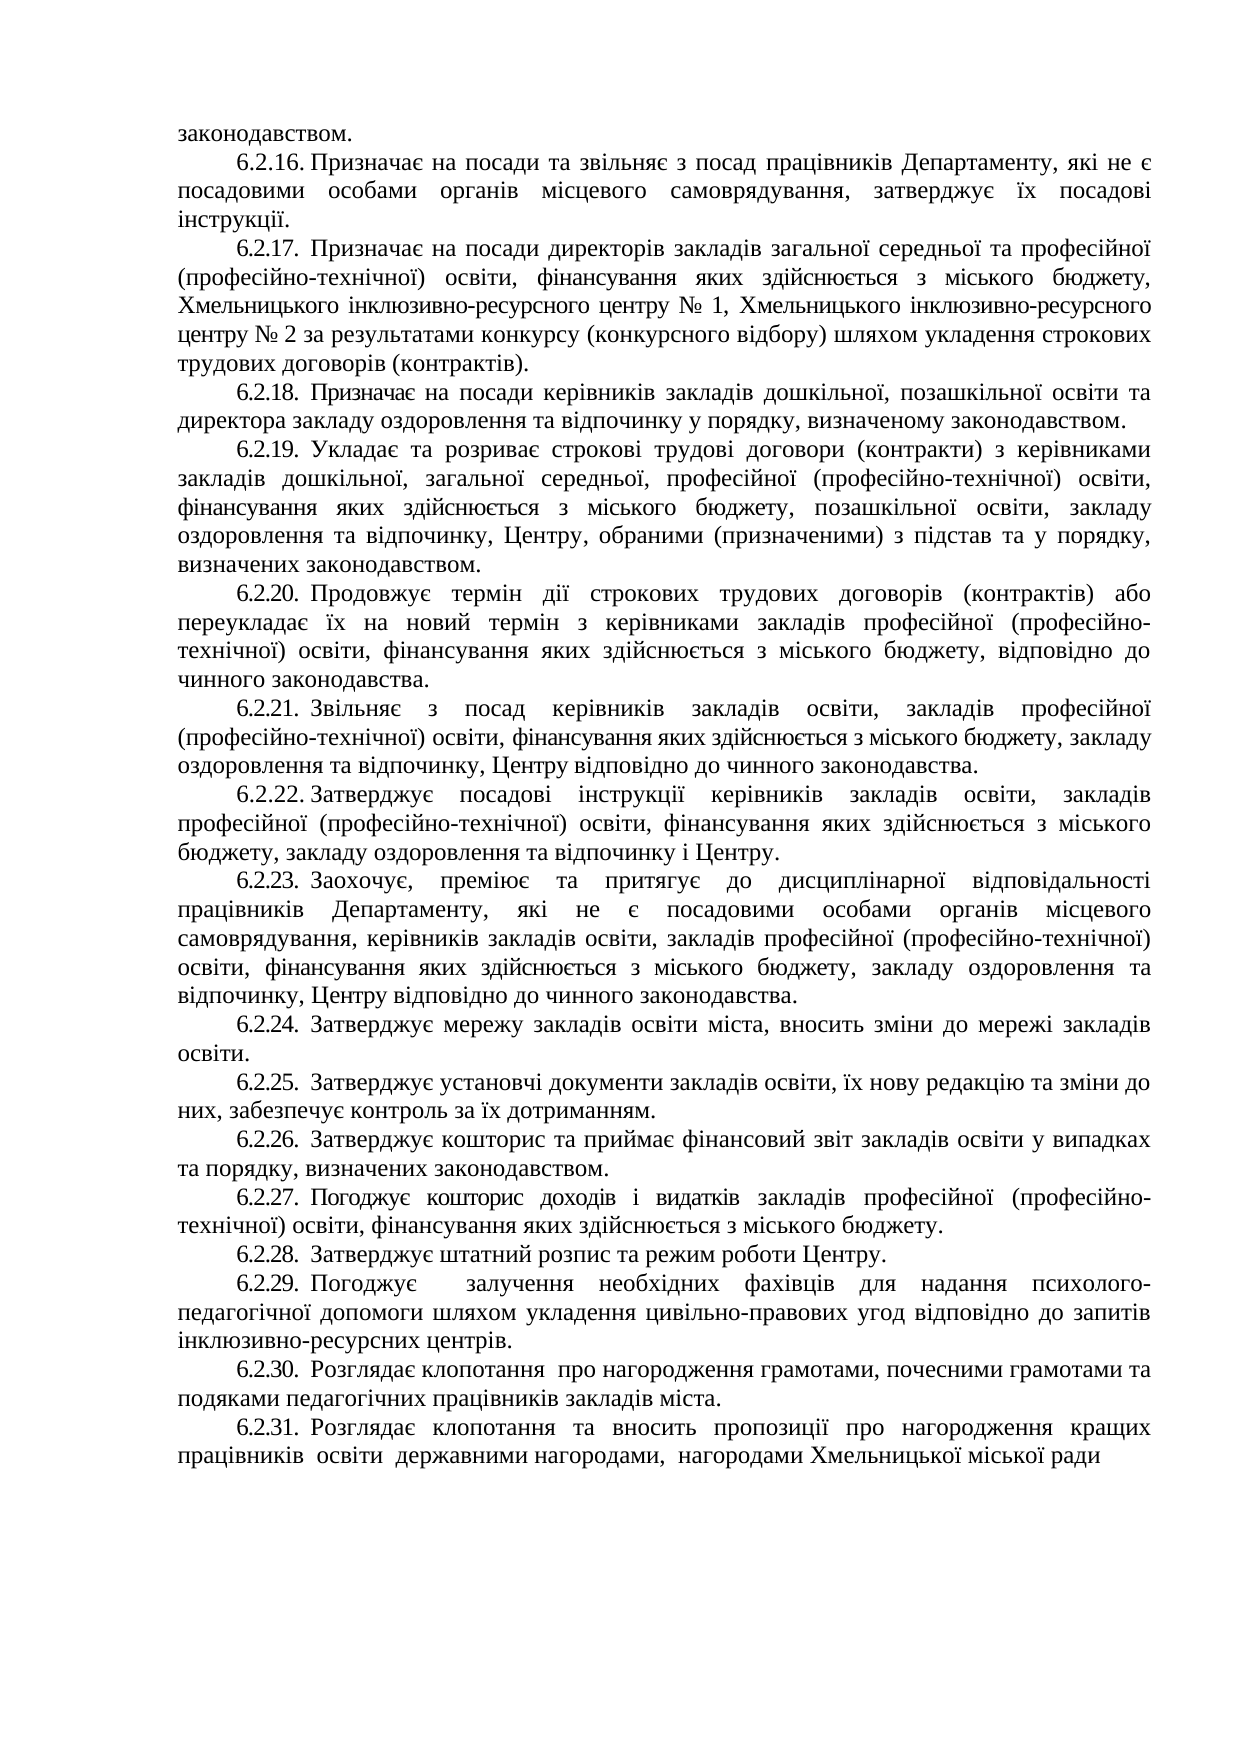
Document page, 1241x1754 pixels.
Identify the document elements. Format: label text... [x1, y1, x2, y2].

list Затверджує посадові інструкції керівників закладів освіти, закладів професійної (професійно-технічної) освіти, фінансування яких здійснюється з міського бюджету, закладу оздоровлення та відпочинку і Центру. [177, 779, 1152, 866]
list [177, 118, 1152, 147]
list Затверджує штатний розпис та режим роботи Центру. [177, 1239, 1152, 1268]
list Призначає на посади директорів закладів загальної середньої та професійної (професійно-технічної) освіти, фінансування яких здійснюється з міського бюджету, Хмельницького інклюзивно-ресурсного центру № 1, Хмельницького інклюзивно-ресурсного центру № 2 за результатами конкурсу (конкурсного відбору) шляхом укладення строкових трудових договорів (контрактів). [177, 233, 1152, 377]
list Затверджує мережу закладів освіти міста, вносить зміни до мережі закладів освіти. [177, 1009, 1152, 1067]
list Укладає та розриває строкові трудові договори (контракти) з керівниками закладів дошкільної, загальної середньої, професійної (професійно-технічної) освіти, фінансування яких здійснюється з міського бюджету, позашкільної освіти, закладу оздоровлення та відпочинку, Центру, обраними (призначеними) з підстав та у порядку, визначених законодавством. [177, 434, 1152, 578]
list Затверджує установчі документи закладів освіти, їх нову редакцію та зміни до них, забезпечує контроль за їх дотриманням. [177, 1067, 1152, 1124]
list Звільняє з посад керівників закладів освіти, закладів професійної (професійно-технічної) освіти, фінансування яких здійснюється з міського бюджету, закладу оздоровлення та відпочинку, Центру відповідно до чинного законодавства. [177, 693, 1152, 779]
list Призначає на посади керівників закладів дошкільної, позашкільної освіти та директора закладу оздоровлення та відпочинку у порядку, визначеному законодавством. [177, 377, 1152, 434]
list Розглядає клопотання про нагородження грамотами, почесними грамотами та подяками педагогічних працівників закладів міста. [177, 1354, 1152, 1412]
list Заохочує, преміює та притягує до дисциплінарної відповідальності працівників Департаменту, які не є посадовими особами органів місцевого самоврядування, керівників закладів освіти, закладів професійної (професійно-технічної) освіти, фінансування яких здійснюється з міського бюджету, закладу оздоровлення та відпочинку, Центру відповідно до чинного законодавства. [177, 866, 1152, 1009]
list Затверджує кошторис та приймає фінансовий звіт закладів освіти у випадках та порядку, визначених законодавством. [177, 1124, 1152, 1182]
list Погоджує залучення необхідних фахівців для надання психолого-педагогічної допомоги шляхом укладення цивільно-правових угод відповідно до запитів інклюзивно-ресурсних центрів. [177, 1268, 1152, 1354]
list Розглядає клопотання та вносить пропозиції про нагородження кращих працівників освіти державними нагородами, нагородами Хмельницької міської ради [177, 1412, 1152, 1469]
list Продовжує термін дії строкових трудових договорів (контрактів) або переукладає їх на новий термін з керівниками закладів професійної (професійно-технічної) освіти, фінансування яких здійснюється з міського бюджету, відповідно до чинного законодавства. [177, 578, 1152, 693]
list Погоджує кошторис доходів і видатків закладів професійної (професійно-технічної) освіти, фінансування яких здійснюється з міського бюджету. [177, 1182, 1152, 1239]
list Призначає на посади та звільняє з посад працівників Департаменту, які не є посадовими особами органів місцевого самоврядування, затверджує їх посадові інструкції. [177, 147, 1152, 233]
